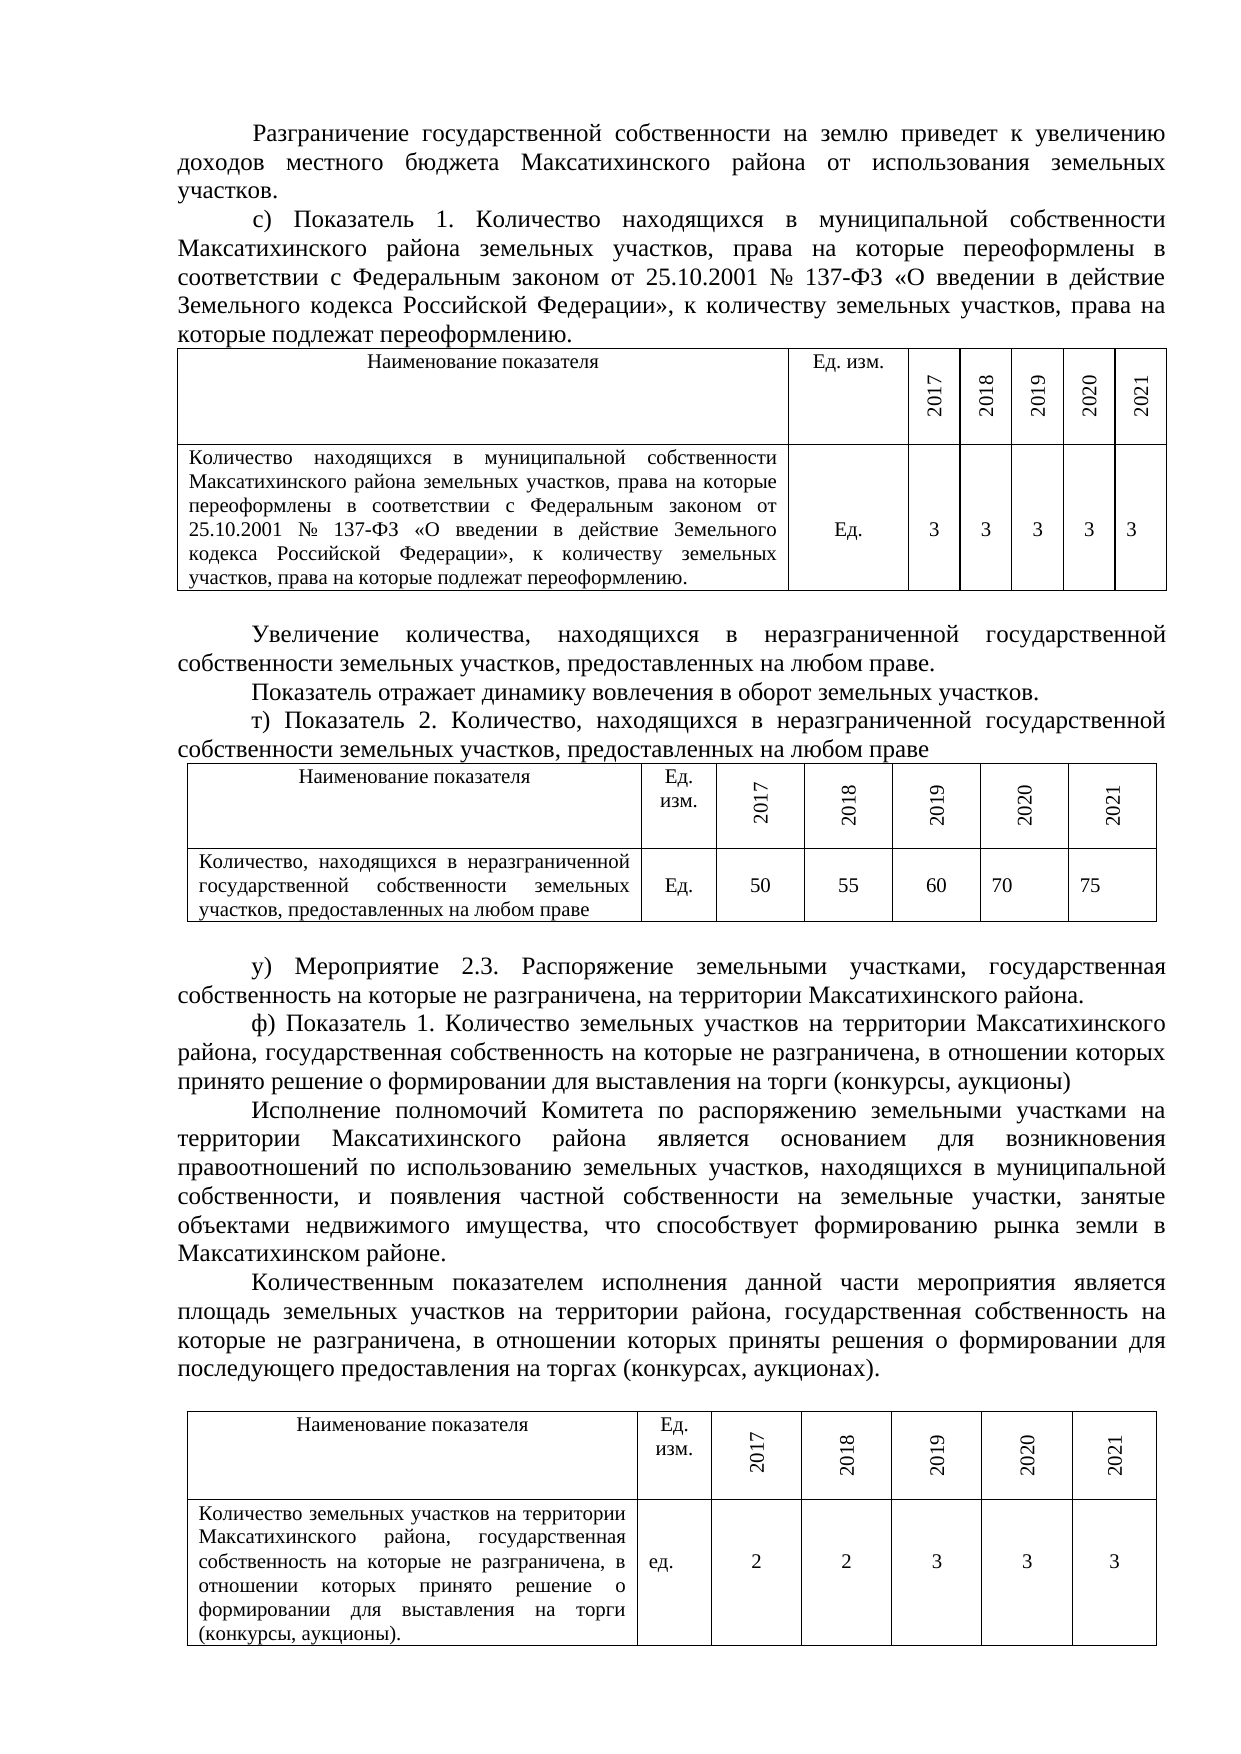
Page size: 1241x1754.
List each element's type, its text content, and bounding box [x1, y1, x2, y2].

table_cell Ед. [642, 849, 716, 921]
text Исполнение полномочий Комитета по распоряжению земельными участками на территории Максатихинского района является основанием для возникновения правоотношений по использованию земельных участков, находящихся в муниципальной собственности, и появления частной собственности на земельные участки, занятые объектами недвижимого имущества, что способствует формированию рынка земли в Максатихинском районе. [177, 1095, 1167, 1267]
table_header 2020 [982, 1412, 1072, 1499]
table_header Наименование показателя [188, 1412, 637, 1499]
table_cell 3 [1073, 1500, 1156, 1645]
table_cell 55 [805, 849, 892, 921]
table_header 2017 [712, 1412, 801, 1499]
table_header 2017 [909, 349, 959, 443]
text ф) Показатель 1. Количество земельных участков на территории Максатихинского района, государственная собственность на которые не разграничена, в отношении которых принято решение о формировании для выставления на торги (конкурсы, аукционы) [177, 1008, 1167, 1095]
table_header 2020 [981, 764, 1068, 848]
table_header 2018 [802, 1412, 891, 1499]
text Показатель отражает динамику вовлечения в оборот земельных участков. [177, 677, 1167, 706]
table_cell 3 [1116, 445, 1166, 589]
text с) Показатель 1. Количество находящихся в муниципальной собственности Максатихинского района земельных участков, права на которые переоформлены в соответствии с Федеральным законом от 25.10.2001 № 137-ФЗ «О введении в действие Земельного кодекса Российской Федерации», к количеству земельных участков, права на которые подлежат переоформлению. [177, 204, 1167, 348]
table_cell 3 [982, 1500, 1072, 1645]
table_header 2021 [1069, 764, 1156, 848]
table_header 2018 [961, 349, 1011, 443]
table_cell 60 [893, 849, 980, 921]
table_cell ед. [638, 1500, 711, 1645]
table_cell 3 [892, 1500, 981, 1645]
text Количественным показателем исполнения данной части мероприятия является площадь земельных участков на территории района, государственная собственность на которые не разграничена, в отношении которых приняты решения о формировании для последующего предоставления на торгах (конкурсах, аукционах). [177, 1267, 1167, 1382]
table_cell 75 [1069, 849, 1156, 921]
table_header 2019 [893, 764, 980, 848]
table_cell Количество находящихся в муниципальной собственности Максатихинского района земельных участков, права на которые переоформлены в соответствии с Федеральным законом от 25.10.2001 № 137-ФЗ «О введении в действие Земельного кодекса Российской Федерации», к количеству земельных участков, права на которые подлежат переоформлению. [178, 445, 788, 589]
table_cell 70 [981, 849, 1068, 921]
table_header Ед. изм. [642, 764, 716, 848]
text Увеличение количества, находящихся в неразграниченной государственной собственности земельных участков, предоставленных на любом праве. [177, 619, 1167, 677]
text Разграничение государственной собственности на землю приведет к увеличению доходов местного бюджета Максатихинского района от использования земельных участков. [177, 118, 1167, 204]
table_header 2019 [1012, 349, 1063, 443]
table_header Наименование показателя [178, 349, 788, 443]
table_cell 3 [1064, 445, 1114, 589]
table_header Ед. изм. [789, 349, 908, 443]
table_cell 2 [712, 1500, 801, 1645]
table_cell 2 [802, 1500, 891, 1645]
table_header Наименование показателя [188, 764, 641, 848]
text т) Показатель 2. Количество, находящихся в неразграниченной государственной собственности земельных участков, предоставленных на любом праве [177, 706, 1167, 763]
table_cell 3 [909, 445, 959, 589]
table_header 2019 [892, 1412, 981, 1499]
table_header 2021 [1116, 349, 1166, 443]
table_cell 50 [717, 849, 804, 921]
table_header 2021 [1073, 1412, 1156, 1499]
table_cell Количество, находящихся в неразграниченной государственной собственности земельных участков, предоставленных на любом праве [188, 849, 641, 921]
table_header 2020 [1064, 349, 1114, 443]
table_cell 3 [1012, 445, 1063, 589]
table_cell 3 [961, 445, 1011, 589]
table_header Ед. изм. [638, 1412, 711, 1499]
table_header 2017 [717, 764, 804, 848]
table_header 2018 [805, 764, 892, 848]
text у) Мероприятие 2.3. Распоряжение земельными участками, государственная собственность на которые не разграничена, на территории Максатихинского района. [177, 951, 1167, 1008]
table_cell Ед. [789, 445, 908, 589]
table_cell Количество земельных участков на территории Максатихинского района, государственная собственность на которые не разграничена, в отношении которых принято решение о формировании для выставления на торги (конкурсы, аукционы). [188, 1500, 637, 1645]
